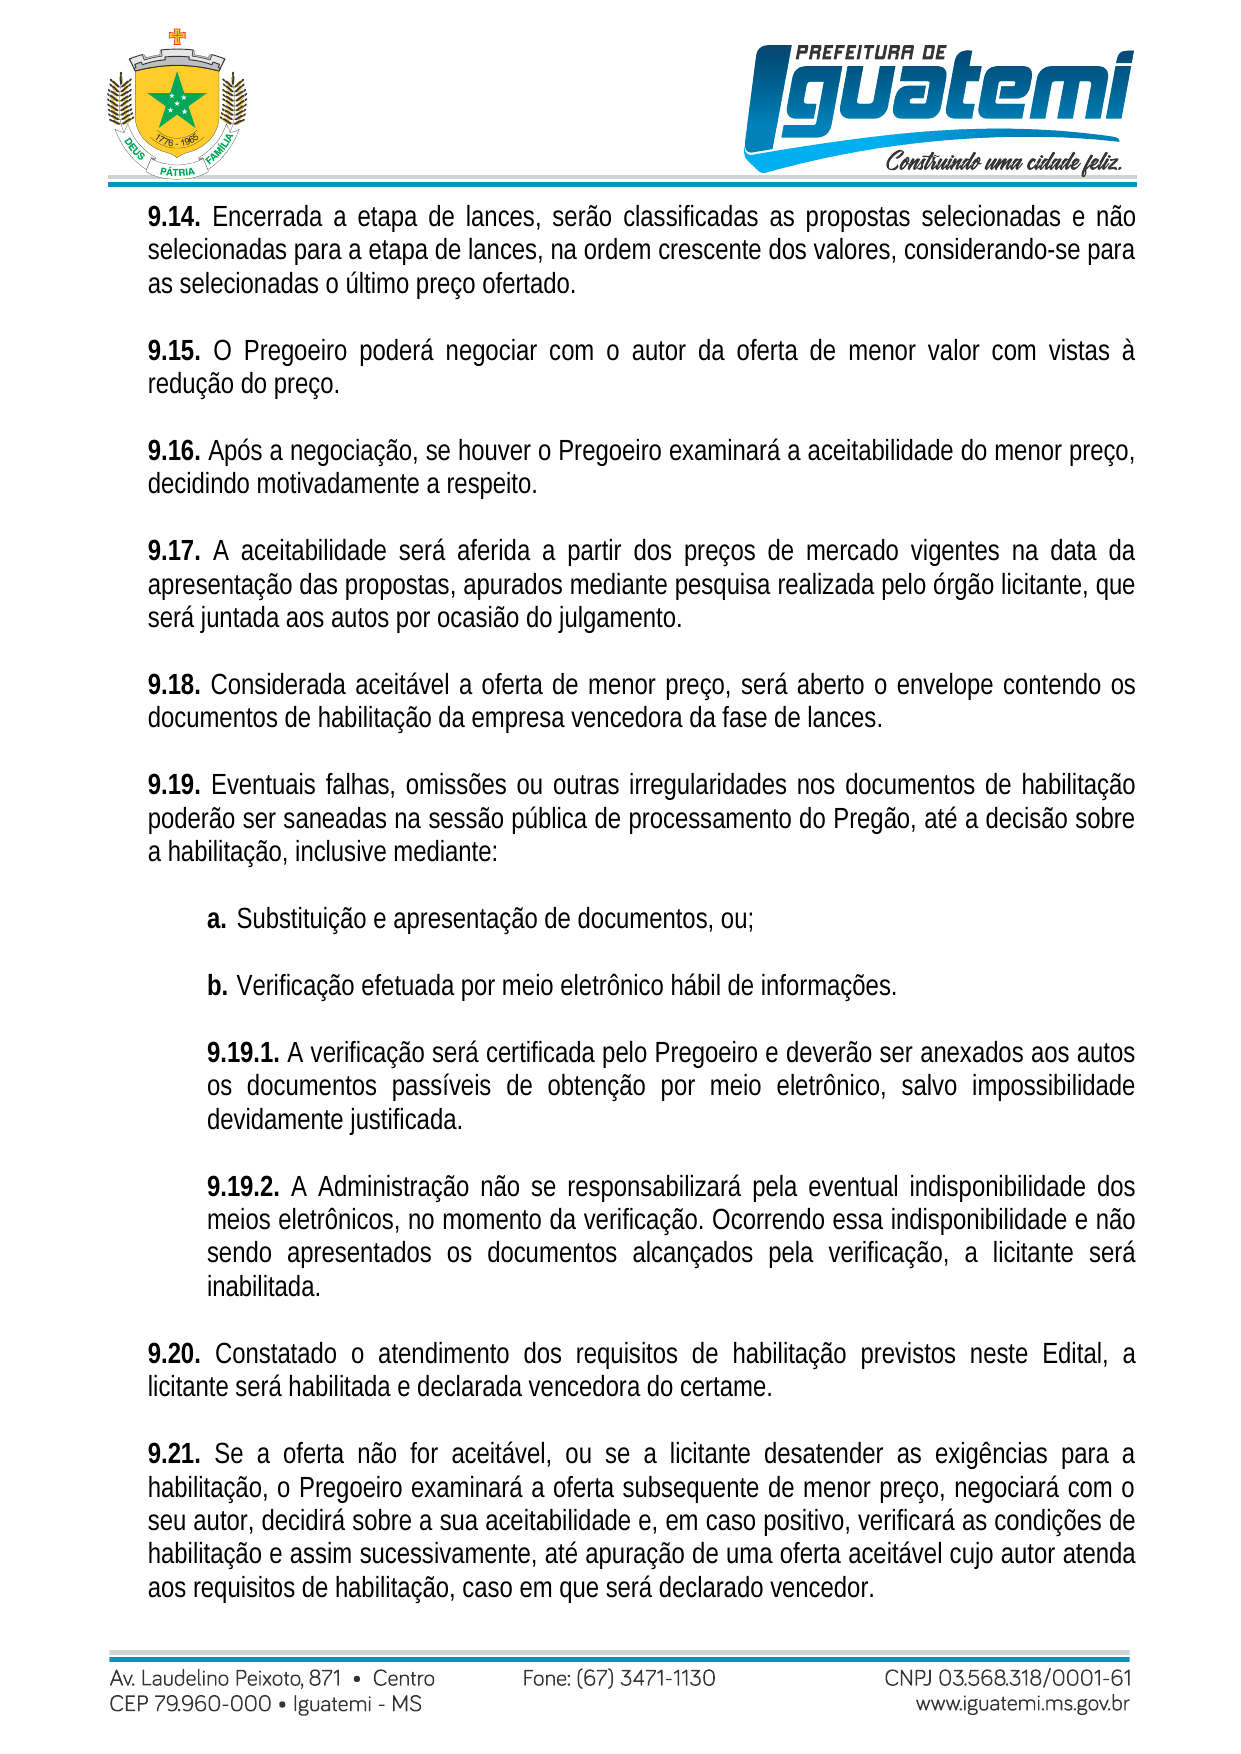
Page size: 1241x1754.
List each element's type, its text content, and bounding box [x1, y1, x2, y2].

text 9.20. Constatado o atendimento dos requisitos de habilitação previstos neste Edital, a licitante será habilitada e declarada vencedora do certame. [148, 1336, 1138, 1403]
text 9.18. Considerada aceitável a oferta de menor preço, será aberto o envelope contendo os documentos de habilitação da empresa vencedora da fase de lances. [148, 667, 1138, 734]
list Verificação efetuada por meio eletrônico hábil de informações. [207, 968, 1197, 1002]
text 9.19.2. A Administração não se responsabilizará pela eventual indisponibilidade dos meios eletrônicos, no momento da verificação. Ocorrendo essa indisponibilidade e não sendo apresentados os documentos alcançados pela verificação, a licitante será inabilitada. [207, 1169, 1138, 1302]
text 9.14. Encerrada a etapa de lances, serão classificadas as propostas selecionadas e não selecionadas para a etapa de lances, na ordem crescente dos valores, considerando-se para as selecionadas o último preço ofertado. [148, 199, 1138, 299]
text 9.19.1. A verificação será certificada pelo Pregoeiro e deverão ser anexados aos autos os documentos passíveis de obtenção por meio eletrônico, salvo impossibilidade devidamente justificada. [207, 1035, 1138, 1135]
text 9.16. Após a negociação, se houver o Pregoeiro examinará a aceitabilidade do menor preço, decidindo motivadamente a respeito. [148, 433, 1138, 500]
text 9.19. Eventuais falhas, omissões ou outras irregularidades nos documentos de habilitação poderão ser saneadas na sessão pública de processamento do Pregão, até a decisão sobre a habilitação, inclusive mediante: [148, 767, 1138, 868]
list Substituição e apresentação de documentos, ou; [207, 901, 1197, 935]
text 9.21. Se a oferta não for aceitável, ou se a licitante desatender as exigências para a habilitação, o Pregoeiro examinará a oferta subsequente de menor preço, negociará com o seu autor, decidirá sobre a sua aceitabilidade e, em caso positivo, verificará as condições de habilitação e assim sucessivamente, até apuração de uma oferta aceitável cujo autor atenda aos requisitos de habilitação, caso em que será declarado vencedor. [148, 1436, 1138, 1603]
text 9.17. A aceitabilidade será aferida a partir dos preços de mercado vigentes na data da apresentação das propostas, apurados mediante pesquisa realizada pelo órgão licitante, que será juntada aos autos por ocasião do julgamento. [148, 533, 1138, 634]
text 9.15. O Pregoeiro poderá negociar com o autor da oferta de menor valor com vistas à redução do preço. [148, 333, 1138, 400]
